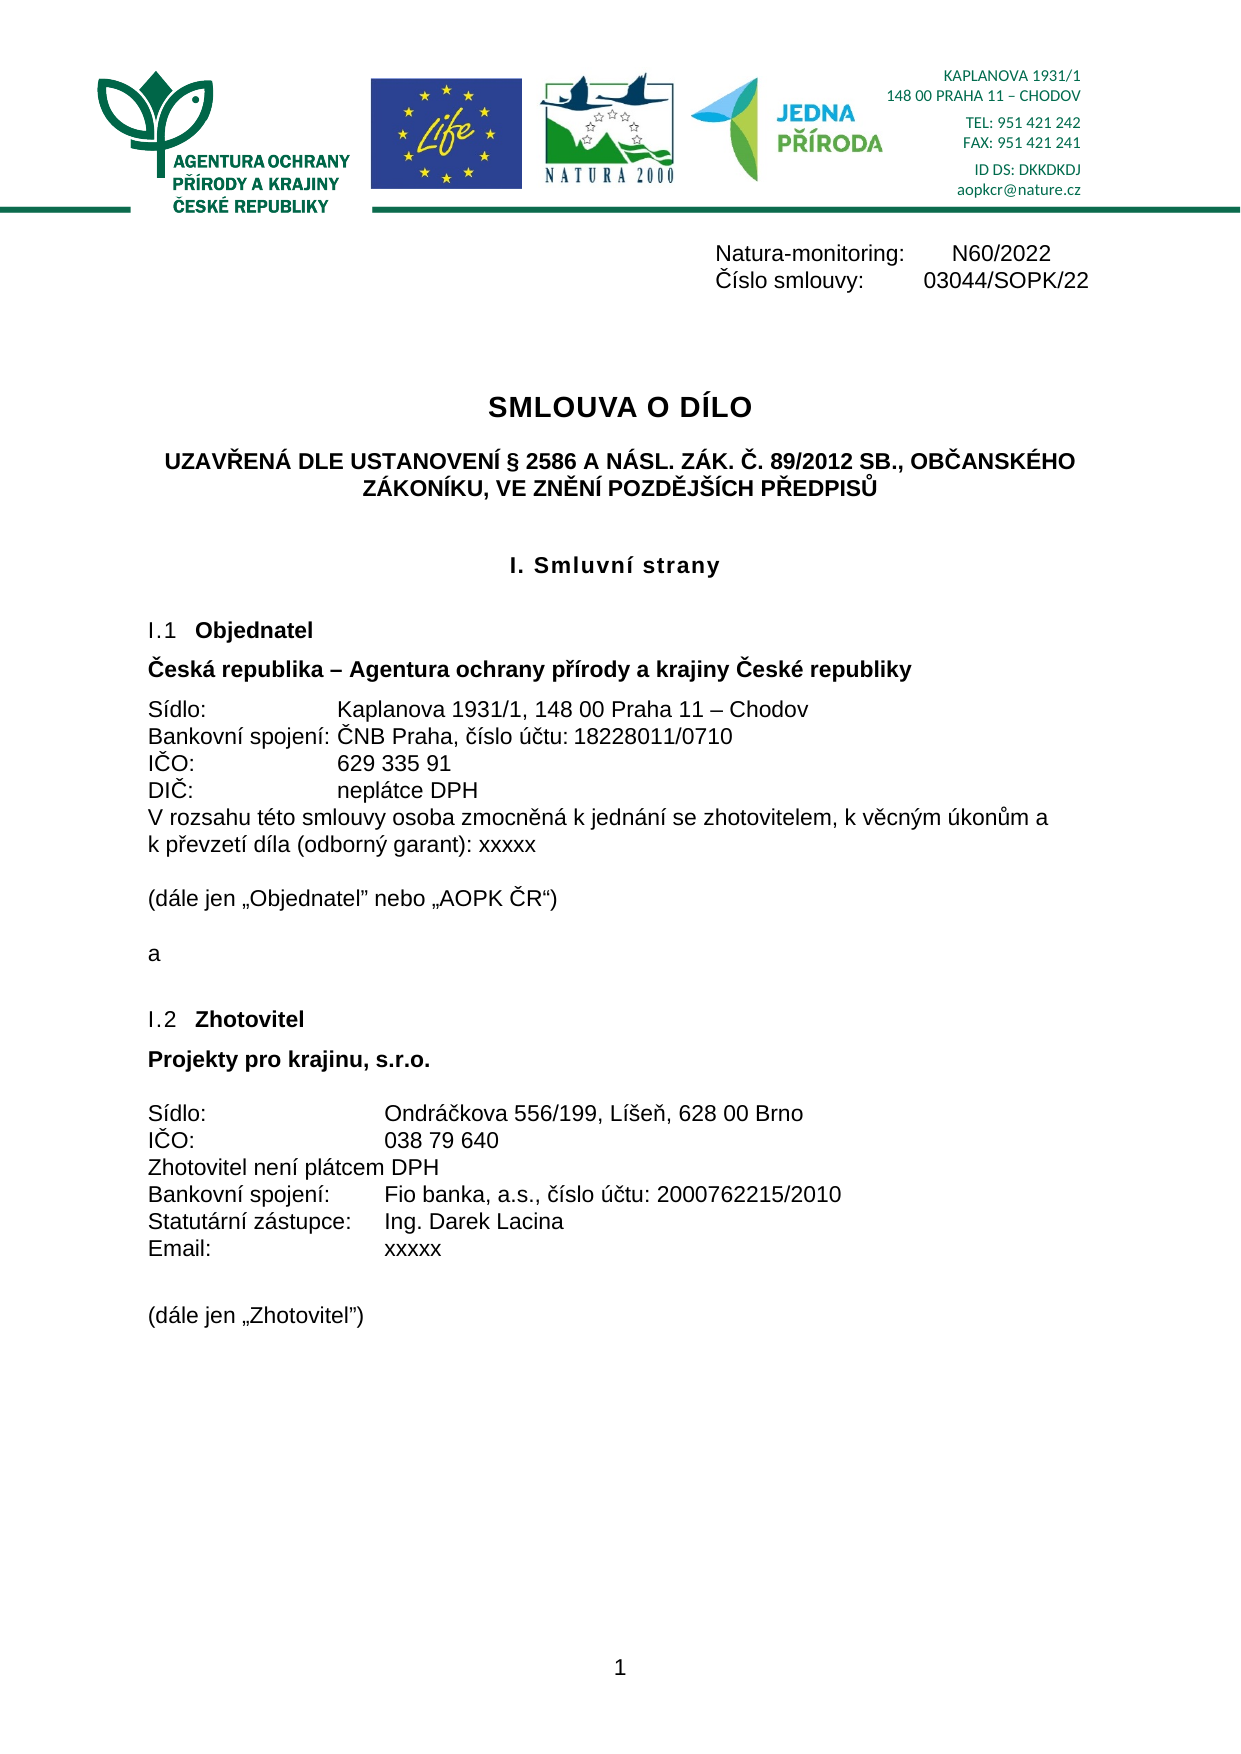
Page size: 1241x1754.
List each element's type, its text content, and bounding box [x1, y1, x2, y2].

text Sídlo: Kaplanova 1931/1, 148 00 Praha 11 – Chodov [148, 696, 1093, 723]
subtitle SMLOUVA O DÍLO [148, 396, 1093, 423]
text (dále jen „Zhotovitel”) [148, 1302, 1093, 1329]
text DIČ: neplátce DPH [148, 777, 1093, 804]
picture [0, 4, 1241, 213]
text Číslo smlouvy: 03044/SOPK/22 [715, 266, 1093, 293]
list Zhotovitel [148, 1006, 1093, 1033]
text Sídlo: Ondráčkova 556/199, Líšeň, 628 00 Brno [148, 1100, 1093, 1127]
text Statutární zástupce: Ing. Darek Lacina [148, 1208, 1093, 1235]
text IČO: 629 335 91 [148, 750, 1093, 777]
text Česká republika – Agentura ochrany přírody a krajiny České republiky [148, 656, 1093, 683]
list Objednatel [148, 616, 1093, 643]
text Natura-monitoring: N60/2022 [715, 239, 1093, 266]
text Zhotovitel není plátcem DPH [148, 1154, 1093, 1181]
text Bankovní spojení: Fio banka, a.s., číslo účtu: 2000762215/2010 [148, 1181, 1093, 1208]
text Smluvní strany [148, 552, 1093, 579]
text Email: xxxxx [148, 1235, 1093, 1262]
text a [148, 939, 1093, 966]
text (dále jen „Objednatel” nebo „AOPK ČR“) [148, 885, 1093, 912]
text V rozsahu této smlouvy osoba zmocněná k jednání se zhotovitelem, k věcným úkonům a k převzetí díla (odborný garant): xxxxx [148, 804, 1093, 858]
subtitle uzavřená dle ustanovení § 2586 a násl. zák. č. 89/2012 Sb., občanského zákoníku, ve znění pozdějších předpisů [148, 448, 1093, 502]
text Projekty pro krajinu, s.r.o. [148, 1046, 1093, 1073]
text IČO: 038 79 640 [148, 1127, 1093, 1154]
text Bankovní spojení: ČNB Praha, číslo účtu: 18228011/0710 [148, 723, 1093, 750]
